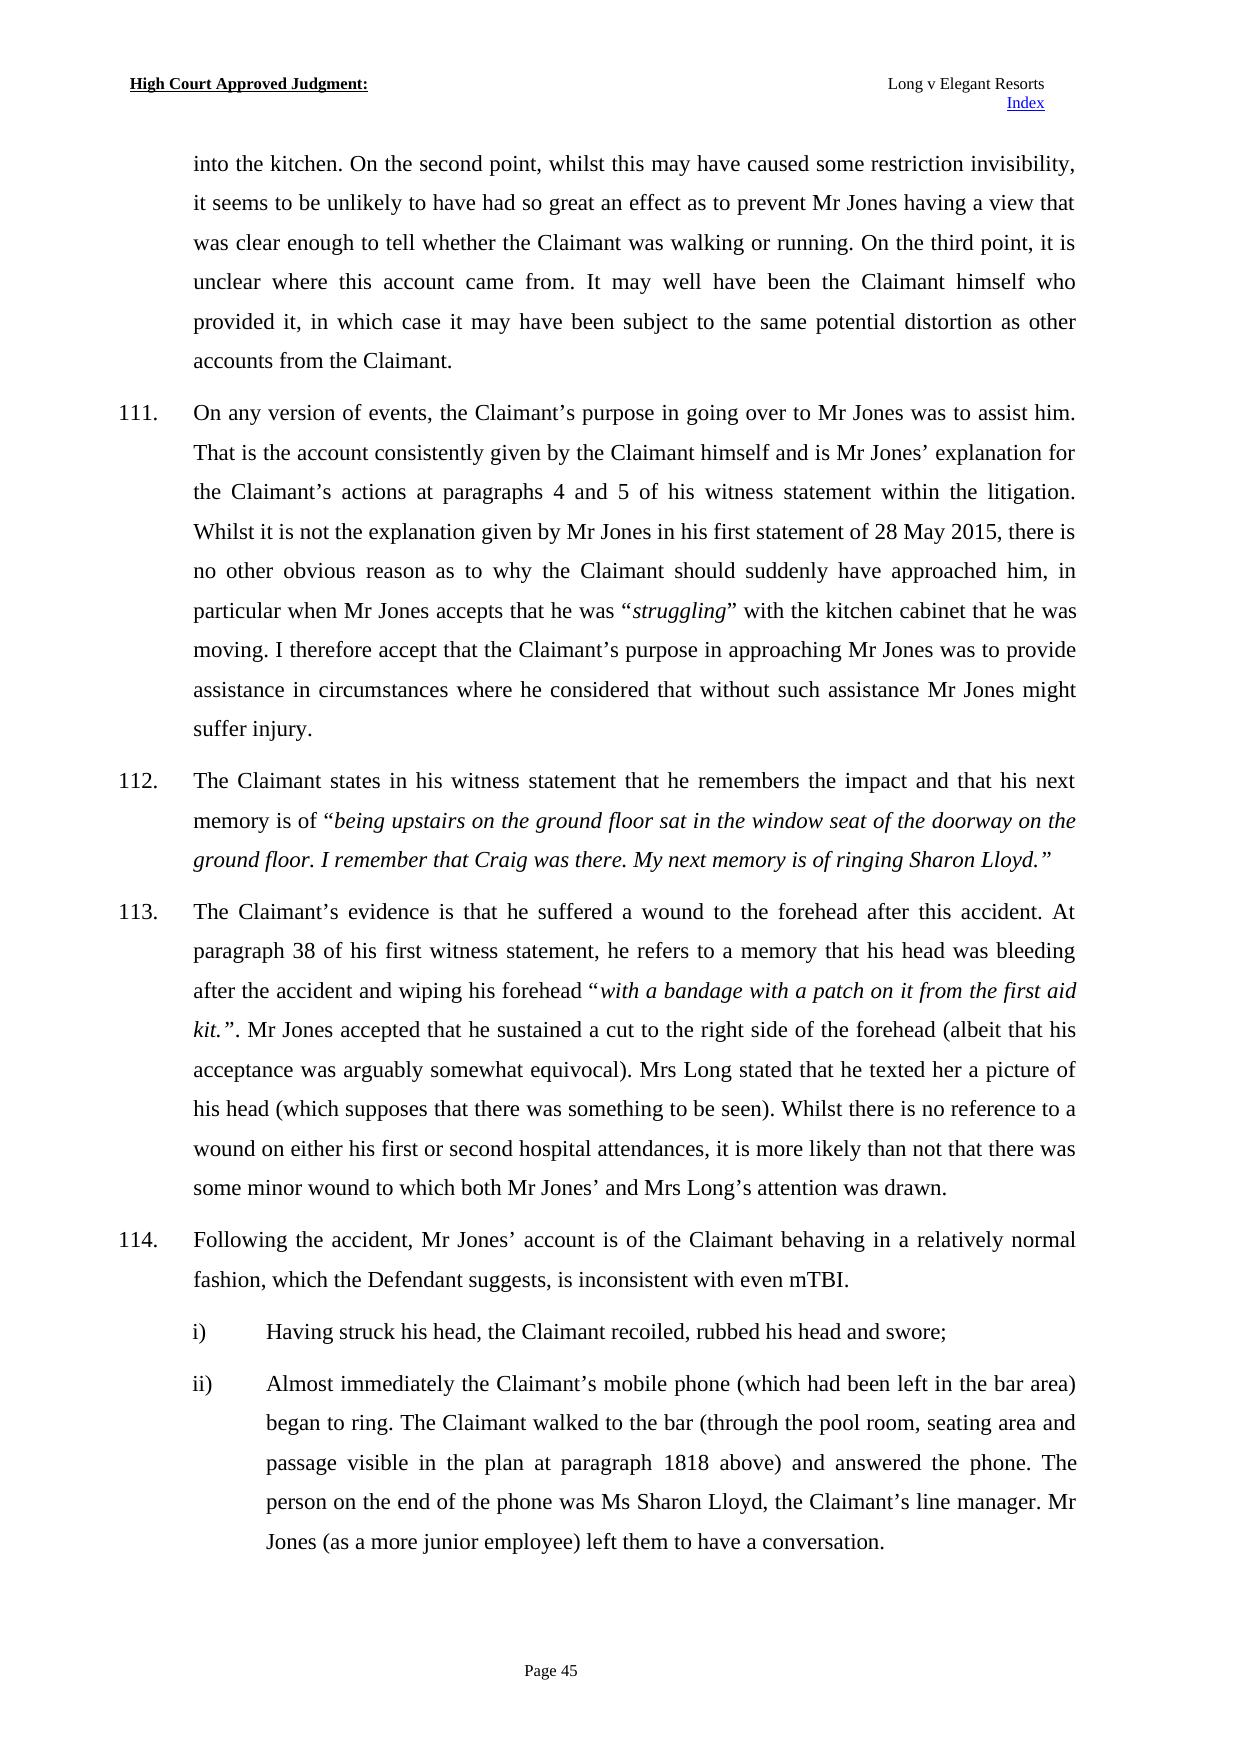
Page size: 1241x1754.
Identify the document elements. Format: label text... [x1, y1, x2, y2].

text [118, 150, 1078, 374]
text The Claimant states in his witness statement that he remembers the impact and that his next memory is of “being upstairs on the ground floor sat in the window seat of the doorway on the ground floor. I remember that Craig was there. My next memory is of ringing Sharon Lloyd.” [118, 767, 1078, 872]
text On any version of events, the Claimant’s purpose in going over to Mr Jones was to assist him. That is the account consistently given by the Claimant himself and is Mr Jones’ explanation for the Claimant’s actions at paragraphs 4 and 5 of his witness statement within the litigation. Whilst it is not the explanation given by Mr Jones in his first statement of 28 May 2015, there is no other obvious reason as to why the Claimant should suddenly have approached him, in particular when Mr Jones accepts that he was “struggling” with the kitchen cabinet that he was moving. I therefore accept that the Claimant’s purpose in approaching Mr Jones was to provide assistance in circumstances where he considered that without such assistance Mr Jones might suffer injury. [118, 399, 1078, 742]
text The Claimant’s evidence is that he suffered a wound to the forehead after this accident. At paragraph 38 of his first witness statement, he refers to a memory that his head was bleeding after the accident and wiping his forehead “with a bandage with a patch on it from the first aid kit.”. Mr Jones accepted that he sustained a cut to the right side of the forehead (albeit that his acceptance was arguably somewhat equivocal). Mrs Long stated that he texted her a picture of his head (which supposes that there was something to be seen). Whilst there is no reference to a wound on either his first or second hospital attendances, it is more likely than not that there was some minor wound to which both Mr Jones’ and Mrs Long’s attention was drawn. [118, 898, 1078, 1201]
text Having struck his head, the Claimant recoiled, rubbed his head and swore; [192, 1318, 1078, 1344]
text Almost immediately the Claimant’s mobile phone (which had been left in the bar area) began to ring. The Claimant walked to the bar (through the pool room, seating area and passage visible in the plan at paragraph ‎18 above) and answered the phone. The person on the end of the phone was Ms Sharon Lloyd, the Claimant’s line manager. Mr Jones (as a more junior employee) left them to have a conversation. [192, 1370, 1078, 1554]
text Following the accident, Mr Jones’ account is of the Claimant behaving in a relatively normal fashion, which the Defendant suggests, is inconsistent with even mTBI. [118, 1226, 1078, 1292]
